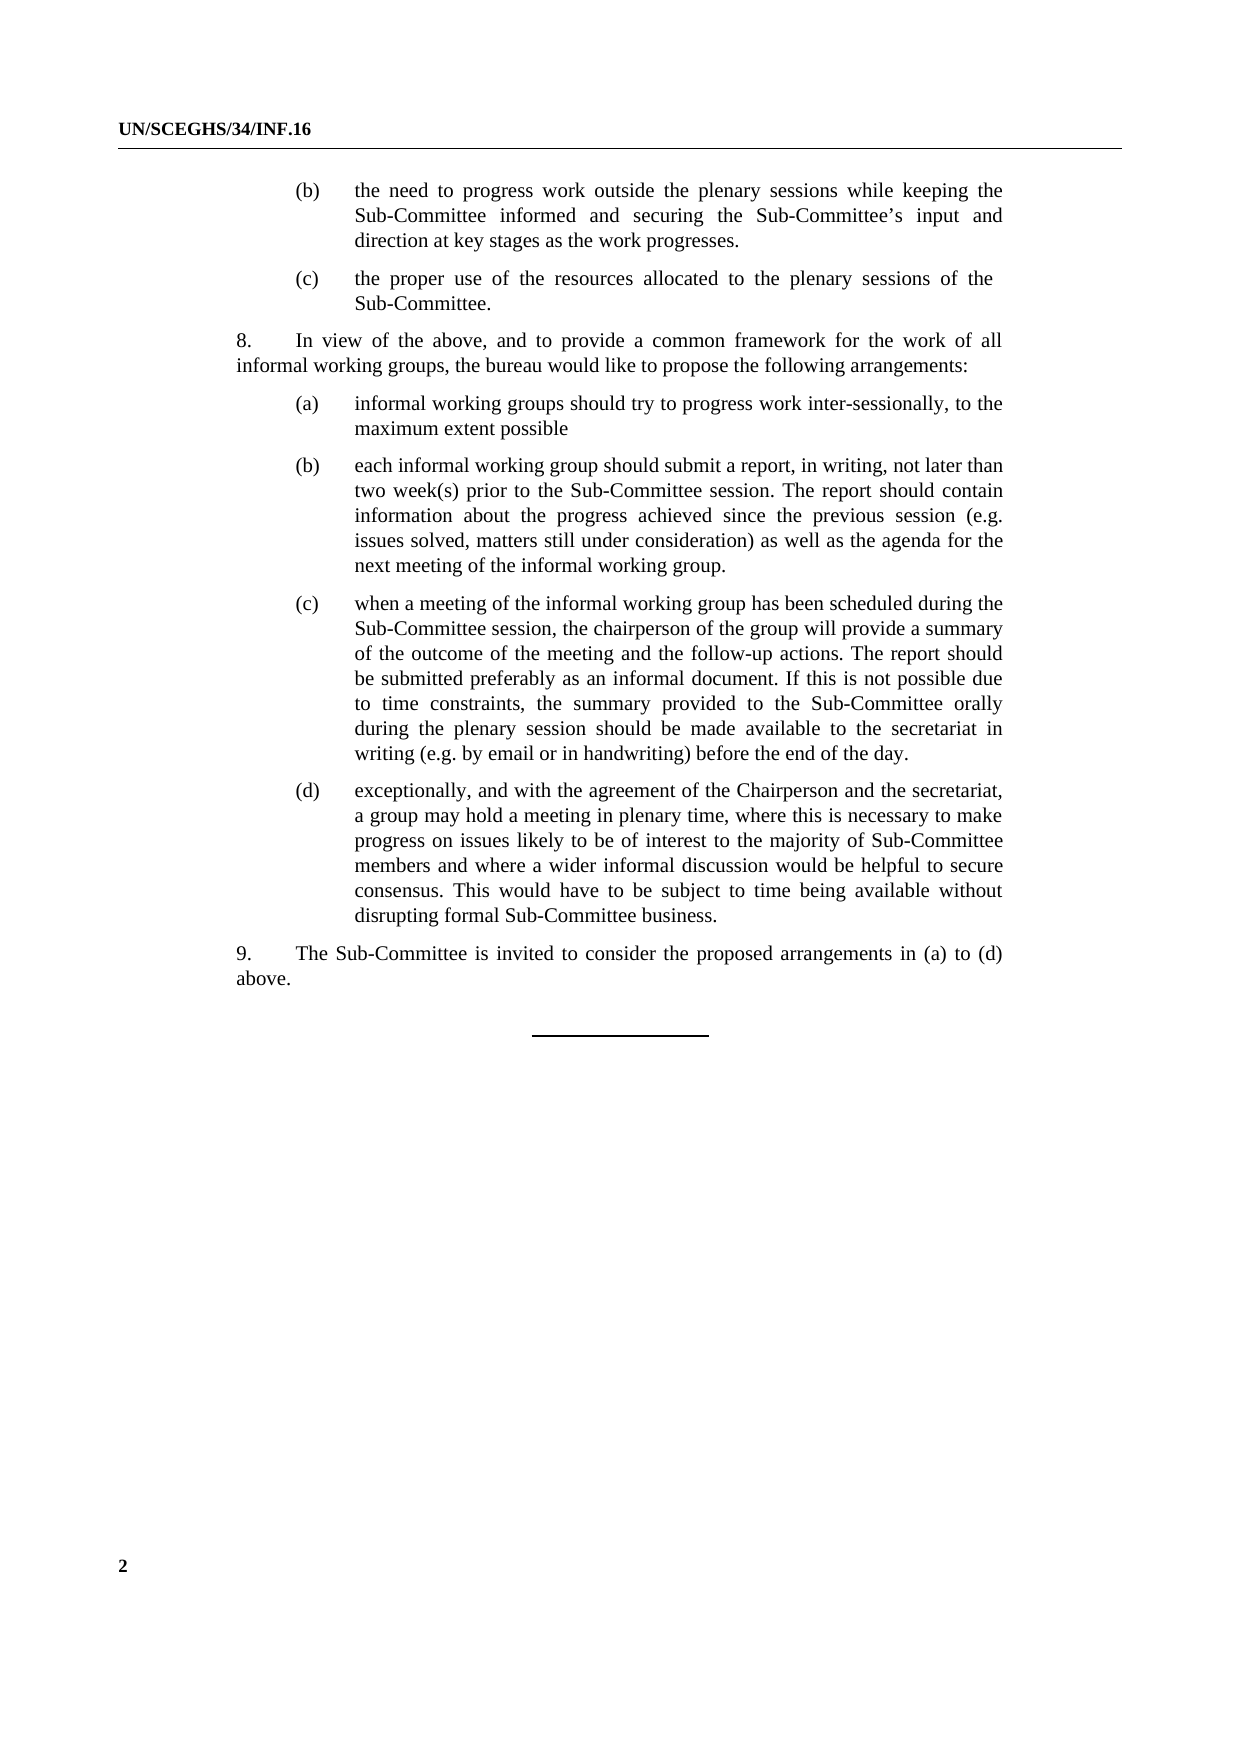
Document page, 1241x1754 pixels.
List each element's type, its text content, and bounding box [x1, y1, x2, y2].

text (a) informal working groups should try to progress work inter-sessionally, to the maximum extent possible [295, 390, 1004, 440]
text 9. The Sub-Committee is invited to consider the proposed arrangements in (a) to (d) above. [236, 940, 1004, 990]
text (c) the proper use of the resources allocated to the plenary sessions of the Sub-Committee. [295, 265, 1004, 315]
text (c) when a meeting of the informal working group has been scheduled during the Sub-Committee session, the chairperson of the group will provide a summary of the outcome of the meeting and the follow-up actions. The report should be submitted preferably as an informal document. If this is not possible due to time constraints, the summary provided to the Sub-Committee orally during the plenary session should be made available to the secretariat in writing (e.g. by email or in handwriting) before the end of the day. [295, 590, 1004, 765]
text 8. In view of the above, and to provide a common framework for the work of all informal working groups, the bureau would like to propose the following arrangements: [236, 327, 1004, 377]
text (b) each informal working group should submit a report, in writing, not later than two week(s) prior to the Sub-Committee session. The report should contain information about the progress achieved since the previous session (e.g. issues solved, matters still under consideration) as well as the agenda for the next meeting of the informal working group. [295, 452, 1004, 577]
text (d) exceptionally, and with the agreement of the Chairperson and the secretariat, a group may hold a meeting in plenary time, where this is necessary to make progress on issues likely to be of interest to the majority of Sub-Committee members and where a wider informal discussion would be helpful to secure consensus. This would have to be subject to time being available without disrupting formal Sub-Committee business. [295, 777, 1004, 927]
text (b) the need to progress work outside the plenary sessions while keeping the Sub-Committee informed and securing the Sub-Committee’s input and direction at key stages as the work progresses. [295, 177, 1004, 252]
